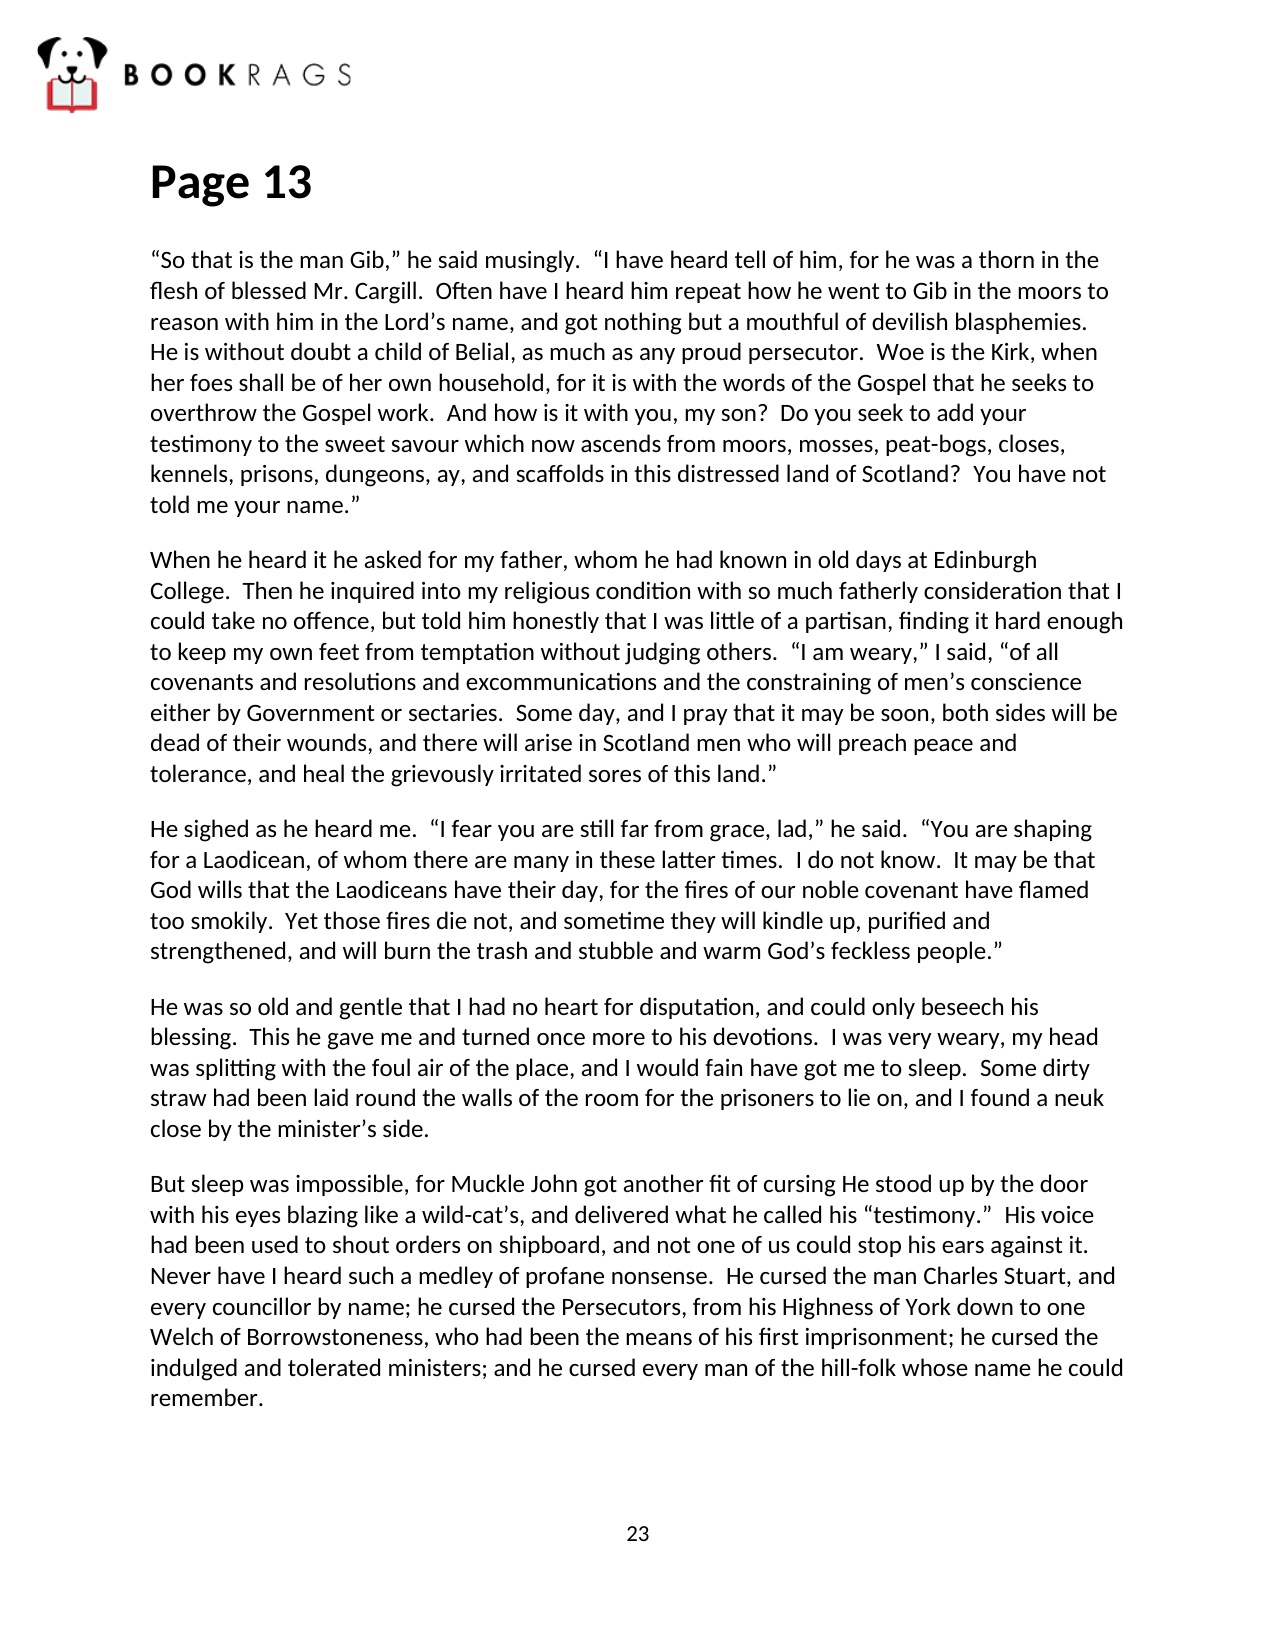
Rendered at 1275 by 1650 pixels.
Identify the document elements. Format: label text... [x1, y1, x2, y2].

text Page 13 [150, 150, 1125, 211]
text He was so old and gentle that I had no heart for disputation, and could only beseech his blessing. This he gave me and turned once more to his devotions. I was very weary, my head was splitting with the foul air of the place, and I would fain have got me to sleep. Some dirty straw had been laid round the walls of the room for the prisoners to lie on, and I found a neuk close by the minister’s side. [150, 991, 1125, 1144]
picture [37, 37, 351, 113]
text But sleep was impossible, for Muckle John got another fit of cursing He stood up by the door with his eyes blazing like a wild-cat’s, and delivered what he called his “testimony.” His voice had been used to shout orders on shipboard, and not one of us could stop his ears against it. Never have I heard such a medley of profane nonsense. He cursed the man Charles Stuart, and every councillor by name; he cursed the Persecutors, from his Highness of York down to one Welch of Borrowstoneness, who had been the means of his first imprisonment; he cursed the indulged and tolerated ministers; and he cursed every man of the hill-folk whose name he could remember. [150, 1169, 1125, 1413]
text “So that is the man Gib,” he said musingly. “I have heard tell of him, for he was a thorn in the flesh of blessed Mr. Cargill. Often have I heard him repeat how he went to Gib in the moors to reason with him in the Lord’s name, and got nothing but a mouthful of devilish blasphemies. He is without doubt a child of Belial, as much as any proud persecutor. Woe is the Kirk, when her foes shall be of her own household, for it is with the words of the Gospel that he seeks to overthrow the Gospel work. And how is it with you, my son? Do you seek to add your testimony to the sweet savour which now ascends from moors, mosses, peat-bogs, closes, kennels, prisons, dungeons, ay, and scaffolds in this distressed land of Scotland? You have not told me your name.” [150, 244, 1125, 519]
text When he heard it he asked for my father, whom he had known in old days at Edinburgh College. Then he inquired into my religious condition with so much fatherly consideration that I could take no offence, but told him honestly that I was little of a partisan, finding it hard enough to keep my own feet from temptation without judging others. “I am weary,” I said, “of all covenants and resolutions and excommunications and the constraining of men’s conscience either by Government or sectaries. Some day, and I pray that it may be soon, both sides will be dead of their wounds, and there will arise in Scotland men who will preach peace and tolerance, and heal the grievously irritated sores of this land.” [150, 544, 1125, 788]
text He sighed as he heard me. “I fear you are still far from grace, lad,” he said. “You are shaping for a Laodicean, of whom there are many in these latter times. I do not know. It may be that God wills that the Laodiceans have their day, for the fires of our noble covenant have flamed too smokily. Yet those fires die not, and sometime they will kindle up, purified and strengthened, and will burn the trash and stubble and warm God’s feckless people.” [150, 813, 1125, 966]
